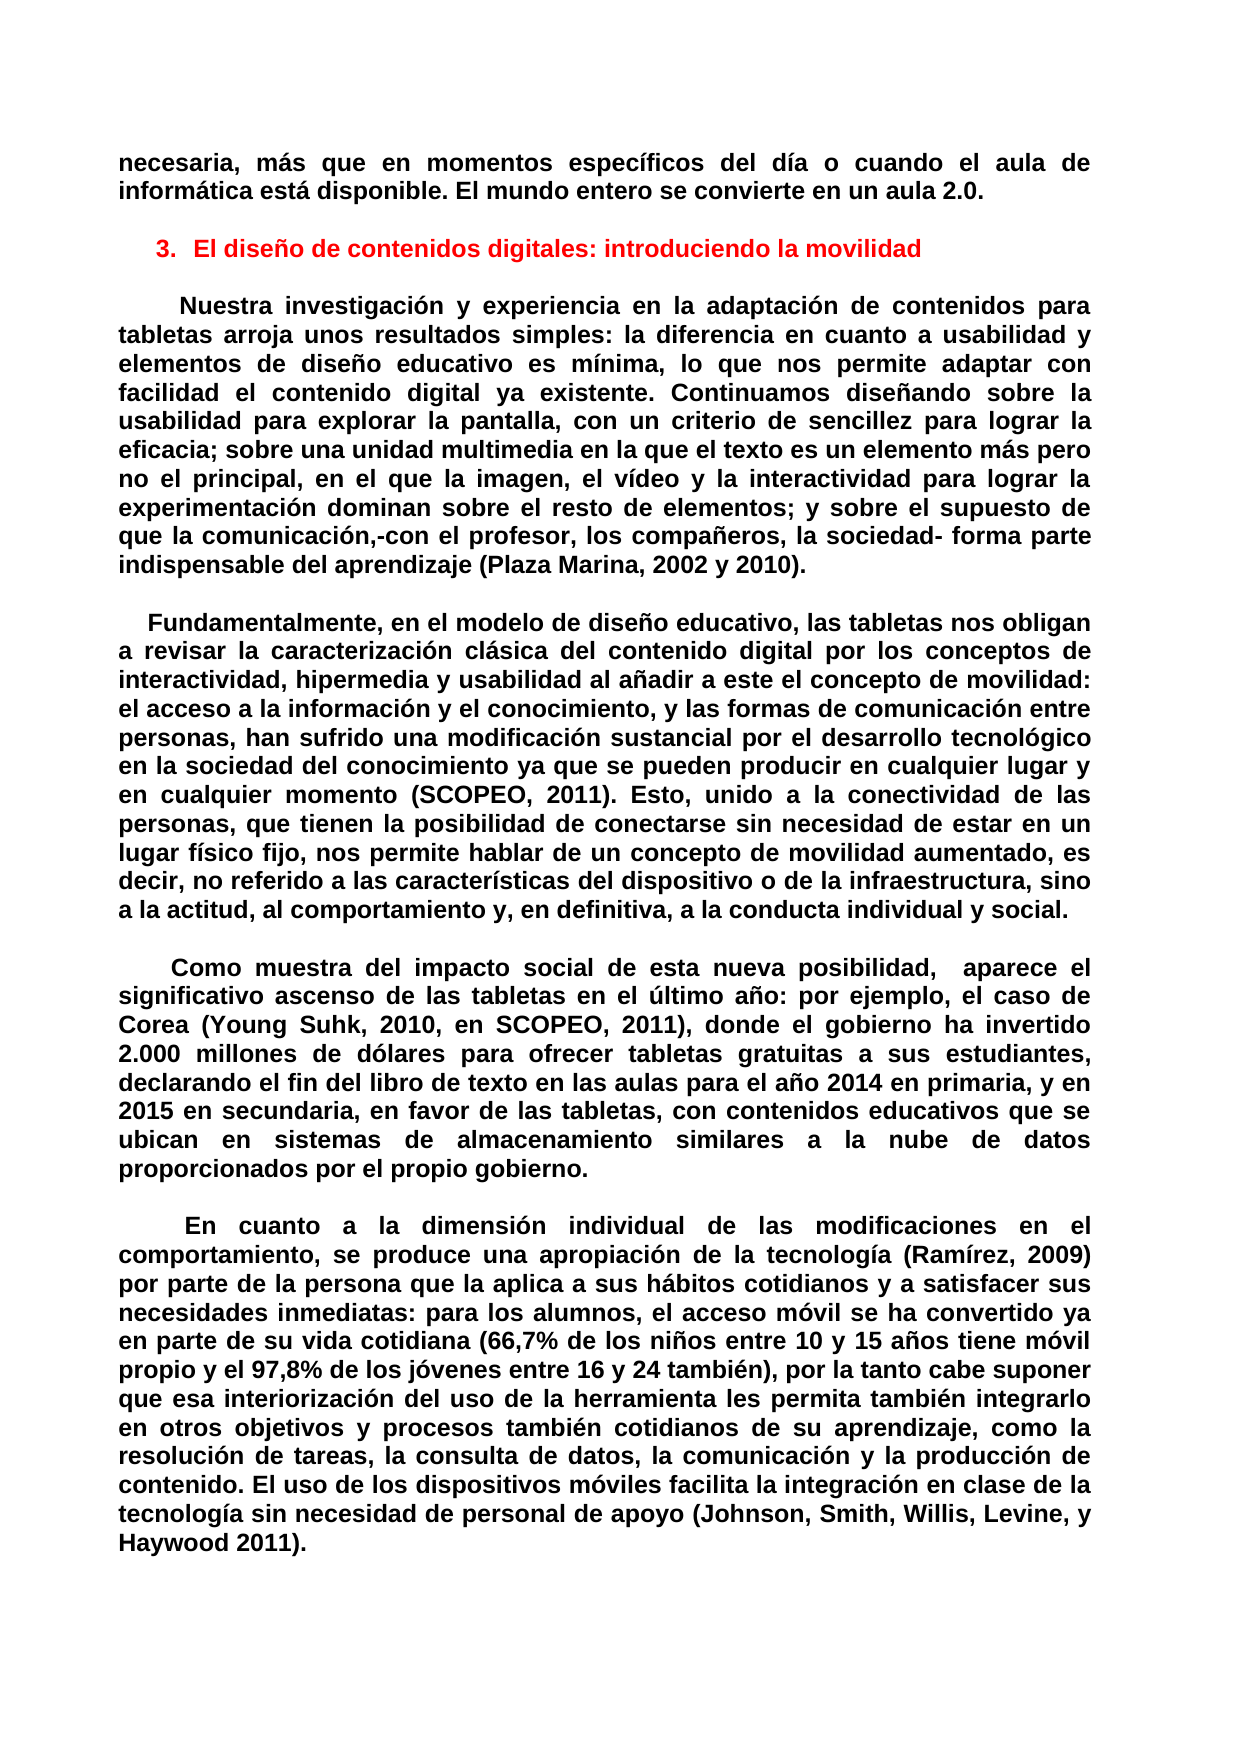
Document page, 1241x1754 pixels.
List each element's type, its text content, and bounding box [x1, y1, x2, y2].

text Fundamentalmente, en el modelo de diseño educativo, las tabletas nos obligan a revisar la caracterización clásica del contenido digital por los conceptos de interactividad, hipermedia y usabilidad al añadir a este el concepto de movilidad: el acceso a la información y el conocimiento, y las formas de comunicación entre personas, han sufrido una modificación sustancial por el desarrollo tecnológico en la sociedad del conocimiento ya que se pueden producir en cualquier lugar y en cualquier momento (SCOPEO, 2011). Esto, unido a la conectividad de las personas, que tienen la posibilidad de conectarse sin necesidad de estar en un lugar físico fijo, nos permite hablar de un concepto de movilidad aumentado, es decir, no referido a las características del dispositivo o de la infraestructura, sino a la actitud, al comportamiento y, en definitiva, a la conducta individual y social. [118, 608, 1093, 924]
text Nuestra investigación y experiencia en la adaptación de contenidos para tabletas arroja unos resultados simples: la diferencia en cuanto a usabilidad y elementos de diseño educativo es mínima, lo que nos permite adaptar con facilidad el contenido digital ya existente. Continuamos diseñando sobre la usabilidad para explorar la pantalla, con un criterio de sencillez para lograr la eficacia; sobre una unidad multimedia en la que el texto es un elemento más pero no el principal, en el que la imagen, el vídeo y la interactividad para lograr la experimentación dominan sobre el resto de elementos; y sobre el supuesto de que la comunicación,-con el profesor, los compañeros, la sociedad- forma parte indispensable del aprendizaje (Plaza Marina, 2002 y 2010). [118, 291, 1093, 579]
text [118, 148, 1093, 205]
list El diseño de contenidos digitales: introduciendo la movilidad [156, 234, 1093, 263]
text Como muestra del impacto social de esta nueva posibilidad, aparece el significativo ascenso de las tabletas en el último año: por ejemplo, el caso de Corea (Young Suhk, 2010, en SCOPEO, 2011), donde el gobierno ha invertido 2.000 millones de dólares para ofrecer tabletas gratuitas a sus estudiantes, declarando el fin del libro de texto en las aulas para el año 2014 en primaria, y en 2015 en secundaria, en favor de las tabletas, con contenidos educativos que se ubican en sistemas de almacenamiento similares a la nube de datos proporcionados por el propio gobierno. [118, 953, 1093, 1183]
text En cuanto a la dimensión individual de las modificaciones en el comportamiento, se produce una apropiación de la tecnología (Ramírez, 2009) por parte de la persona que la aplica a sus hábitos cotidianos y a satisfacer sus necesidades inmediatas: para los alumnos, el acceso móvil se ha convertido ya en parte de su vida cotidiana (66,7% de los niños entre 10 y 15 años tiene móvil propio y el 97,8% de los jóvenes entre 16 y 24 también), por la tanto cabe suponer que esa interiorización del uso de la herramienta les permita también integrarlo en otros objetivos y procesos también cotidianos de su aprendizaje, como la resolución de tareas, la consulta de datos, la comunicación y la producción de contenido. El uso de los dispositivos móviles facilita la integración en clase de la tecnología sin necesidad de personal de apoyo (Johnson, Smith, Willis, Levine, y Haywood 2011). [118, 1211, 1093, 1556]
